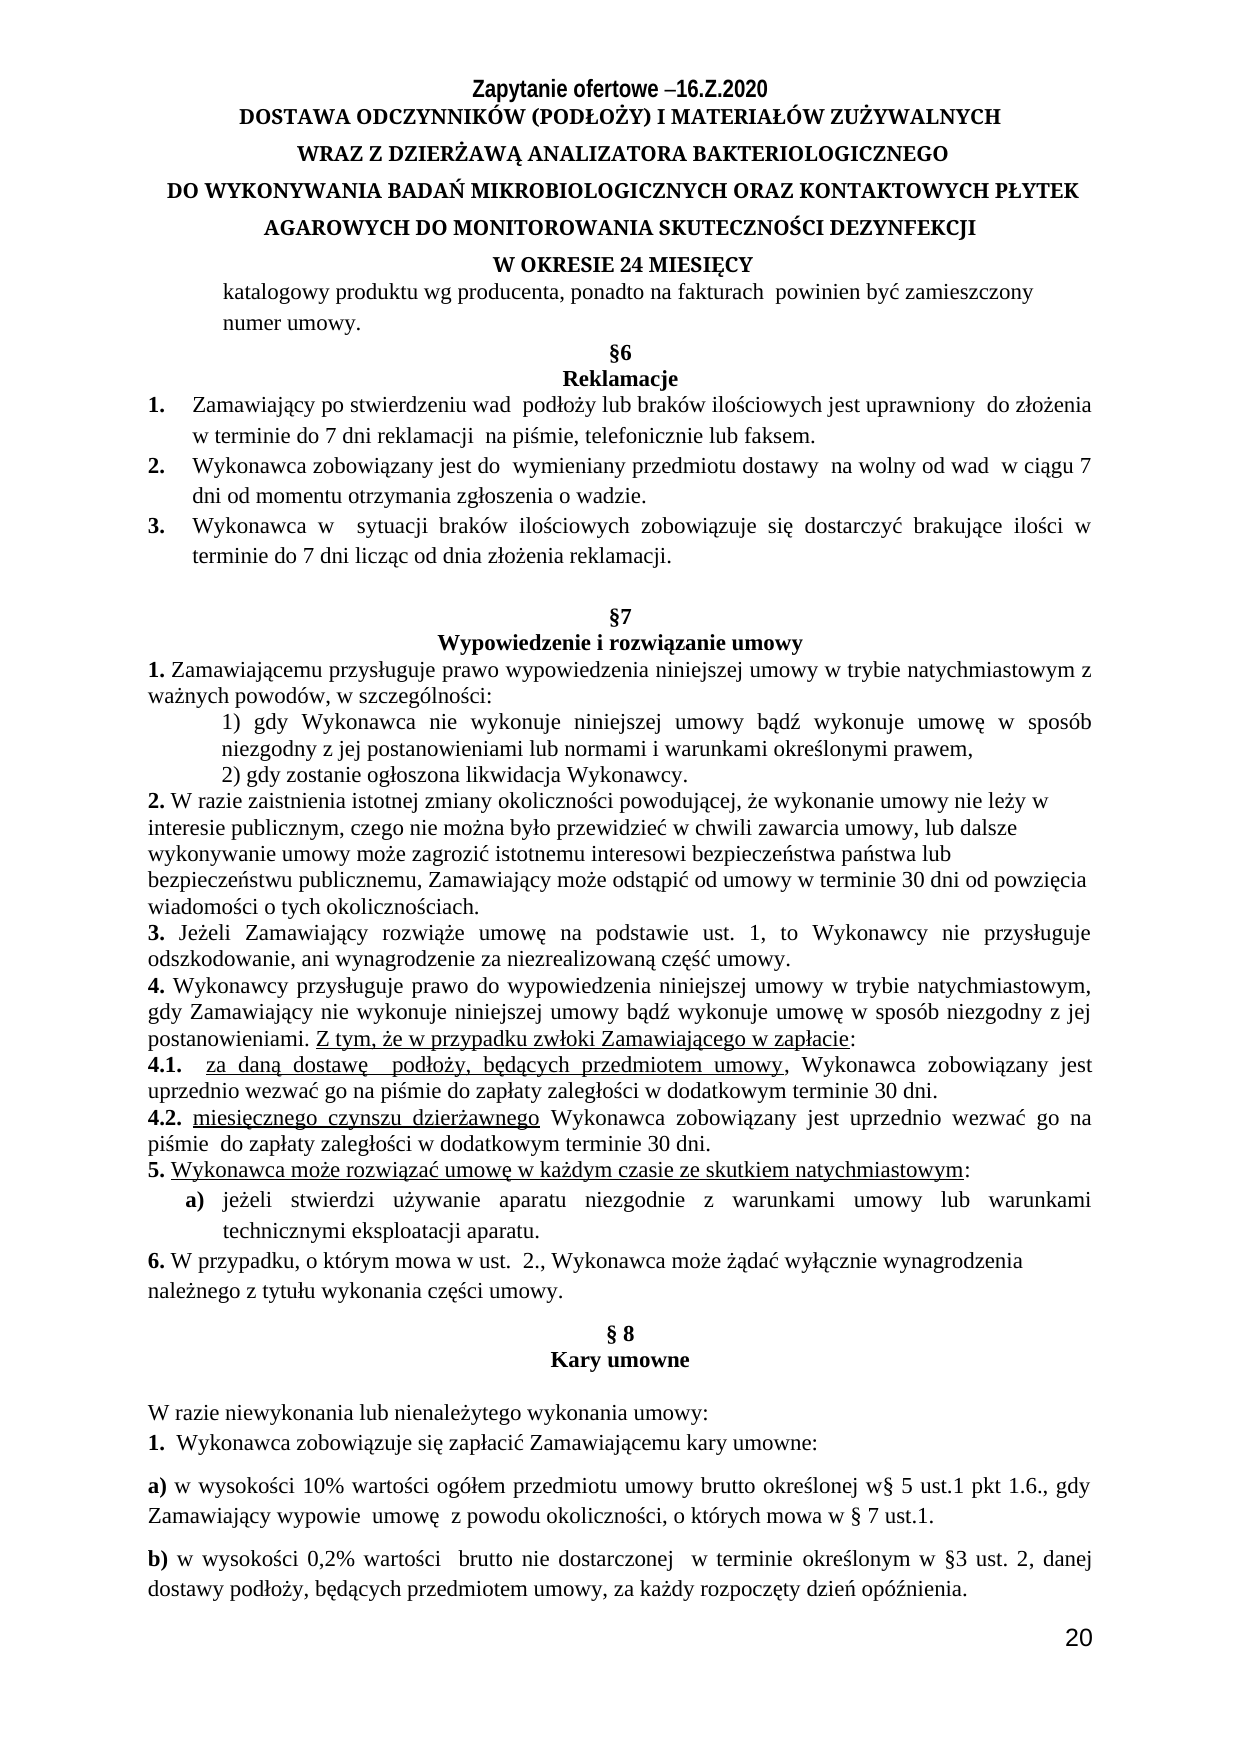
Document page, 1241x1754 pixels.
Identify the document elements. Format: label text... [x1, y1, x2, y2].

text 2) gdy zostanie ogłoszona likwidacja Wykonawcy. [221, 761, 1093, 787]
text Wypowiedzenie i rozwiązanie umowy [148, 629, 1093, 656]
list jeżeli stwierdzi używanie aparatu niezgodnie z warunkami umowy lub warunkami technicznymi eksploatacji aparatu. [185, 1187, 1093, 1243]
text W razie niewykonania lub nienależytego wykonania umowy: [148, 1399, 1093, 1425]
list Zamawiający po stwierdzeniu wad podłoży lub braków ilościowych jest uprawniony do złożenia w terminie do 7 dni reklamacji na piśmie, telefonicznie lub faksem. [148, 391, 1093, 448]
text 1) gdy Wykonawca nie wykonuje niniejszej umowy bądź wykonuje umowę w sposób niezgodny z jej postanowieniami lub normami i warunkami określonymi prawem, [221, 708, 1093, 761]
text 4.2. miesięcznego czynszu dzierżawnego Wykonawca zobowiązany jest uprzednio wezwać go na piśmie do zapłaty zaległości w dodatkowym terminie 30 dni. [148, 1104, 1093, 1156]
text § 8 [148, 1320, 1093, 1346]
text b) w wysokości 0,2% wartości brutto nie dostarczonej w terminie określonym w §3 ust. 2, danej dostawy podłoży, będących przedmiotem umowy, za każdy rozpoczęty dzień opóźnienia. [148, 1545, 1093, 1601]
text Kary umowne [148, 1346, 1093, 1373]
text §6 [148, 339, 1093, 365]
text 2. W razie zaistnienia istotnej zmiany okoliczności powodującej, że wykonanie umowy nie leży w interesie publicznym, czego nie można było przewidzieć w chwili zawarcia umowy, lub dalsze wykonywanie umowy może zagrozić istotnemu interesowi bezpieczeństwa państwa lub bezpieczeństwu publicznemu, Zamawiający może odstąpić od umowy w terminie 30 dni od powzięcia wiadomości o tych okolicznościach. [148, 787, 1093, 919]
text 6. W przypadku, o którym mowa w ust. 2., Wykonawca może żądać wyłącznie wynagrodzenia należnego z tytułu wykonania części umowy. [148, 1247, 1093, 1303]
text 4. Wykonawcy przysługuje prawo do wypowiedzenia niniejszej umowy w trybie natychmiastowym, gdy Zamawiający nie wykonuje niniejszej umowy bądź wykonuje umowę w sposób niezgodny z jej postanowieniami. Z tym, że w przypadku zwłoki Zamawiającego w zapłacie: [148, 972, 1093, 1051]
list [185, 278, 1093, 335]
text a) w wysokości 10% wartości ogółem przedmiotu umowy brutto określonej w§ 5 ust.1 pkt 1.6., gdy Zamawiający wypowie umowę z powodu okoliczności, o których mowa w § 7 ust.1. [148, 1472, 1093, 1528]
text Reklamacje [148, 365, 1093, 391]
list Wykonawca zobowiązany jest do wymieniany przedmiotu dostawy na wolny od wad w ciągu 7 dni od momentu otrzymania zgłoszenia o wadzie. [148, 452, 1093, 508]
text 5. Wykonawca może rozwiązać umowę w każdym czasie ze skutkiem natychmiastowym: [148, 1156, 1093, 1183]
text 3. Jeżeli Zamawiający rozwiąże umowę na podstawie ust. 1, to Wykonawcy nie przysługuje odszkodowanie, ani wynagrodzenie za niezrealizowaną część umowy. [148, 919, 1093, 972]
text 4.1. za daną dostawę podłoży, będących przedmiotem umowy, Wykonawca zobowiązany jest uprzednio wezwać go na piśmie do zapłaty zaległości w dodatkowym terminie 30 dni. [148, 1051, 1093, 1104]
text §7 [148, 603, 1093, 629]
text 1. Wykonawca zobowiązuje się zapłacić Zamawiającemu kary umowne: [148, 1429, 1093, 1456]
text 1. Zamawiającemu przysługuje prawo wypowiedzenia niniejszej umowy w trybie natychmiastowym z ważnych powodów, w szczególności: [148, 656, 1093, 708]
list Wykonawca w sytuacji braków ilościowych zobowiązuje się dostarczyć brakujące ilości w terminie do 7 dni licząc od dnia złożenia reklamacji. [148, 512, 1093, 569]
